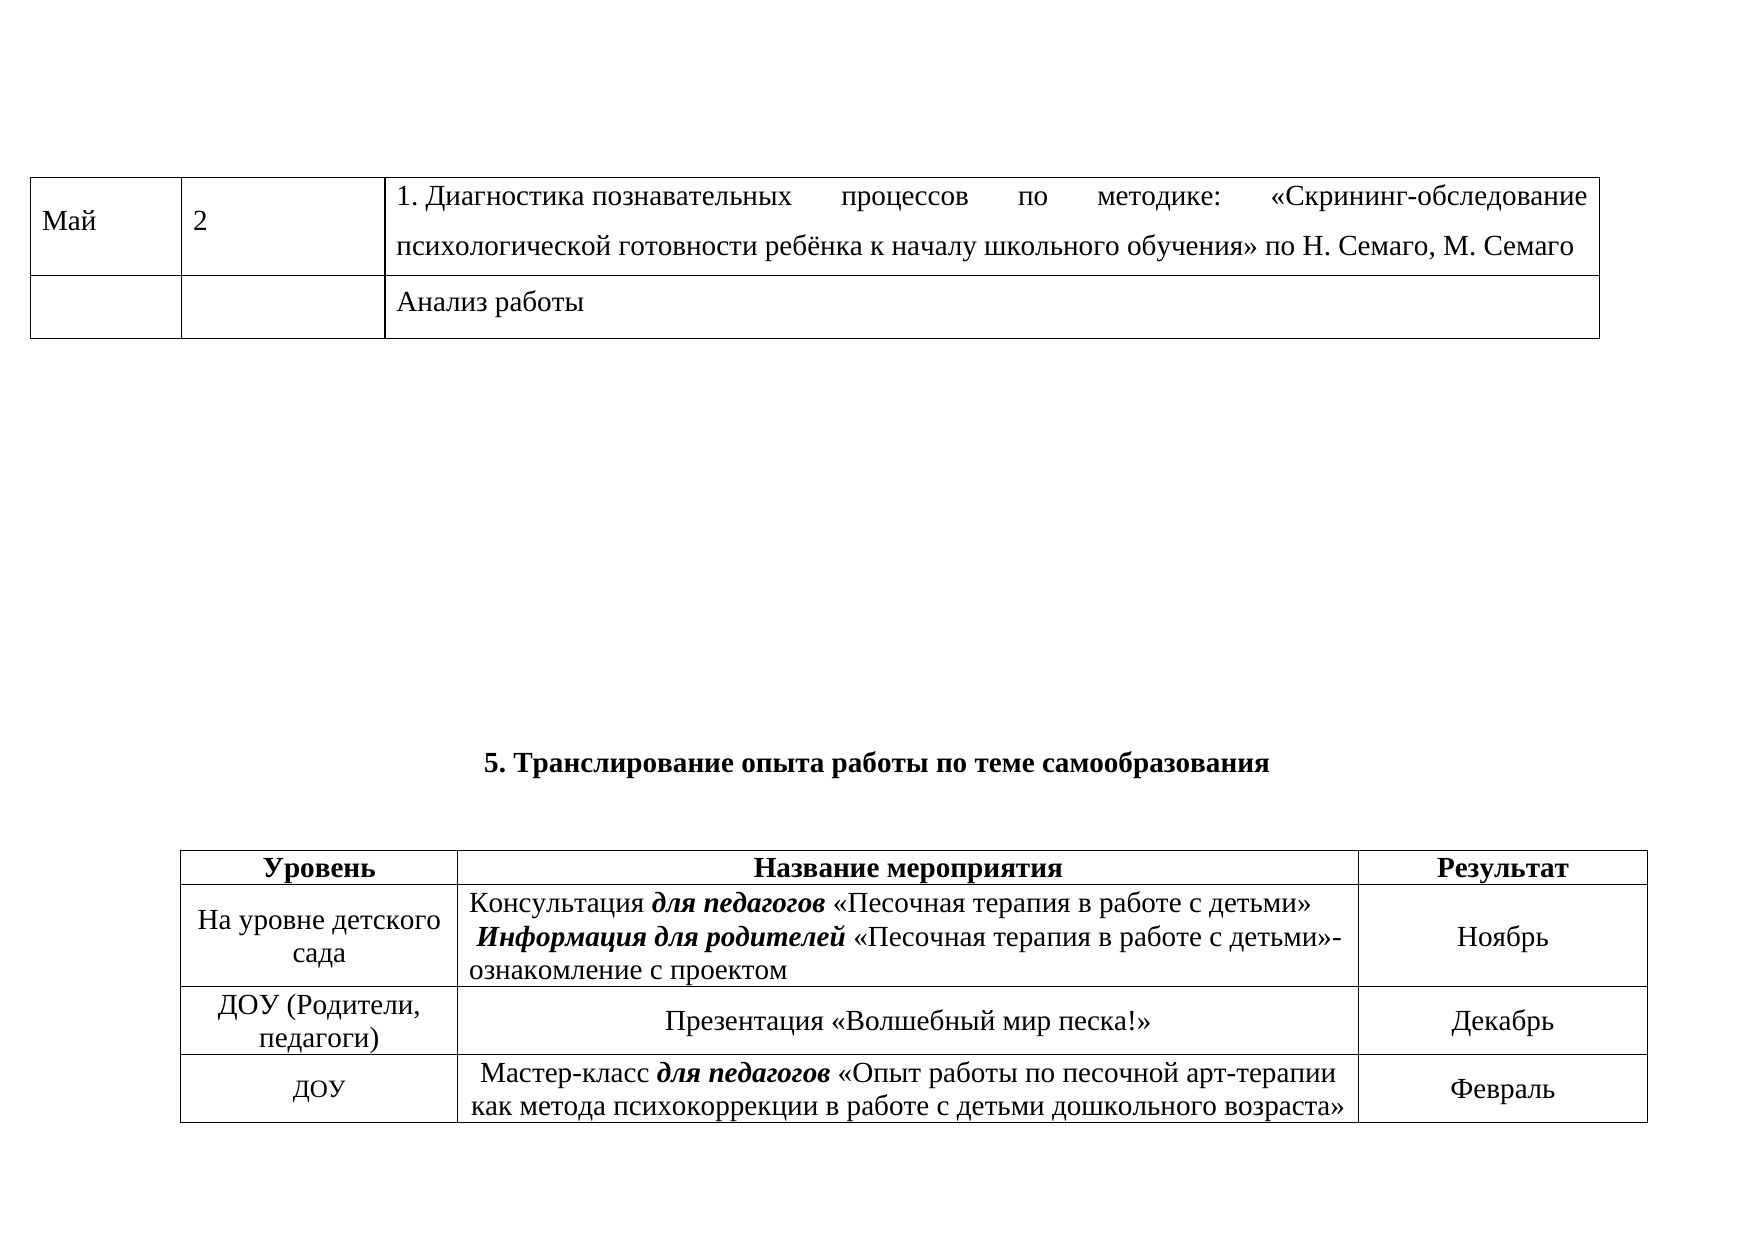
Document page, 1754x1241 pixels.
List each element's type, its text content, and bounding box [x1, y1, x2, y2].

table_cell [182, 276, 384, 338]
table_cell Май [31, 178, 181, 275]
table_header Результат [1359, 851, 1647, 884]
table_cell На уровне детского сада [181, 885, 457, 986]
table_cell Ноябрь [1359, 885, 1647, 986]
table_cell Февраль [1359, 1055, 1647, 1122]
table_cell Декабрь [1359, 987, 1647, 1054]
table_cell 2 [182, 178, 384, 275]
table_cell Мастер-класс для педагогов «Опыт работы по песочной арт-терапии как метода психокоррекции в работе с детьми дошкольного возраста» [458, 1055, 1358, 1122]
table_cell 1. Диагностика познавательных процессов по методике: «Скрининг-обследование психологической готовности ребёнка к началу школьного обучения» по Н. Семаго, М. Семаго [386, 178, 1599, 275]
text 5. Транслирование опыта работы по теме самообразования [118, 746, 1636, 779]
table_header Название мероприятия [458, 851, 1358, 884]
table_cell ДОУ [181, 1055, 457, 1122]
table_cell ДОУ (Родители, педагоги) [181, 987, 457, 1054]
table_header Уровень [181, 851, 457, 884]
table_cell Анализ работы [386, 276, 1599, 338]
table_cell Презентация «Волшебный мир песка!» [458, 987, 1358, 1054]
table_cell Консультация для педагогов «Песочная терапия в работе с детьми» Информация для родителей «Песочная терапия в работе с детьми»- ознакомление с проектом [458, 885, 1358, 986]
table_cell [31, 276, 181, 338]
